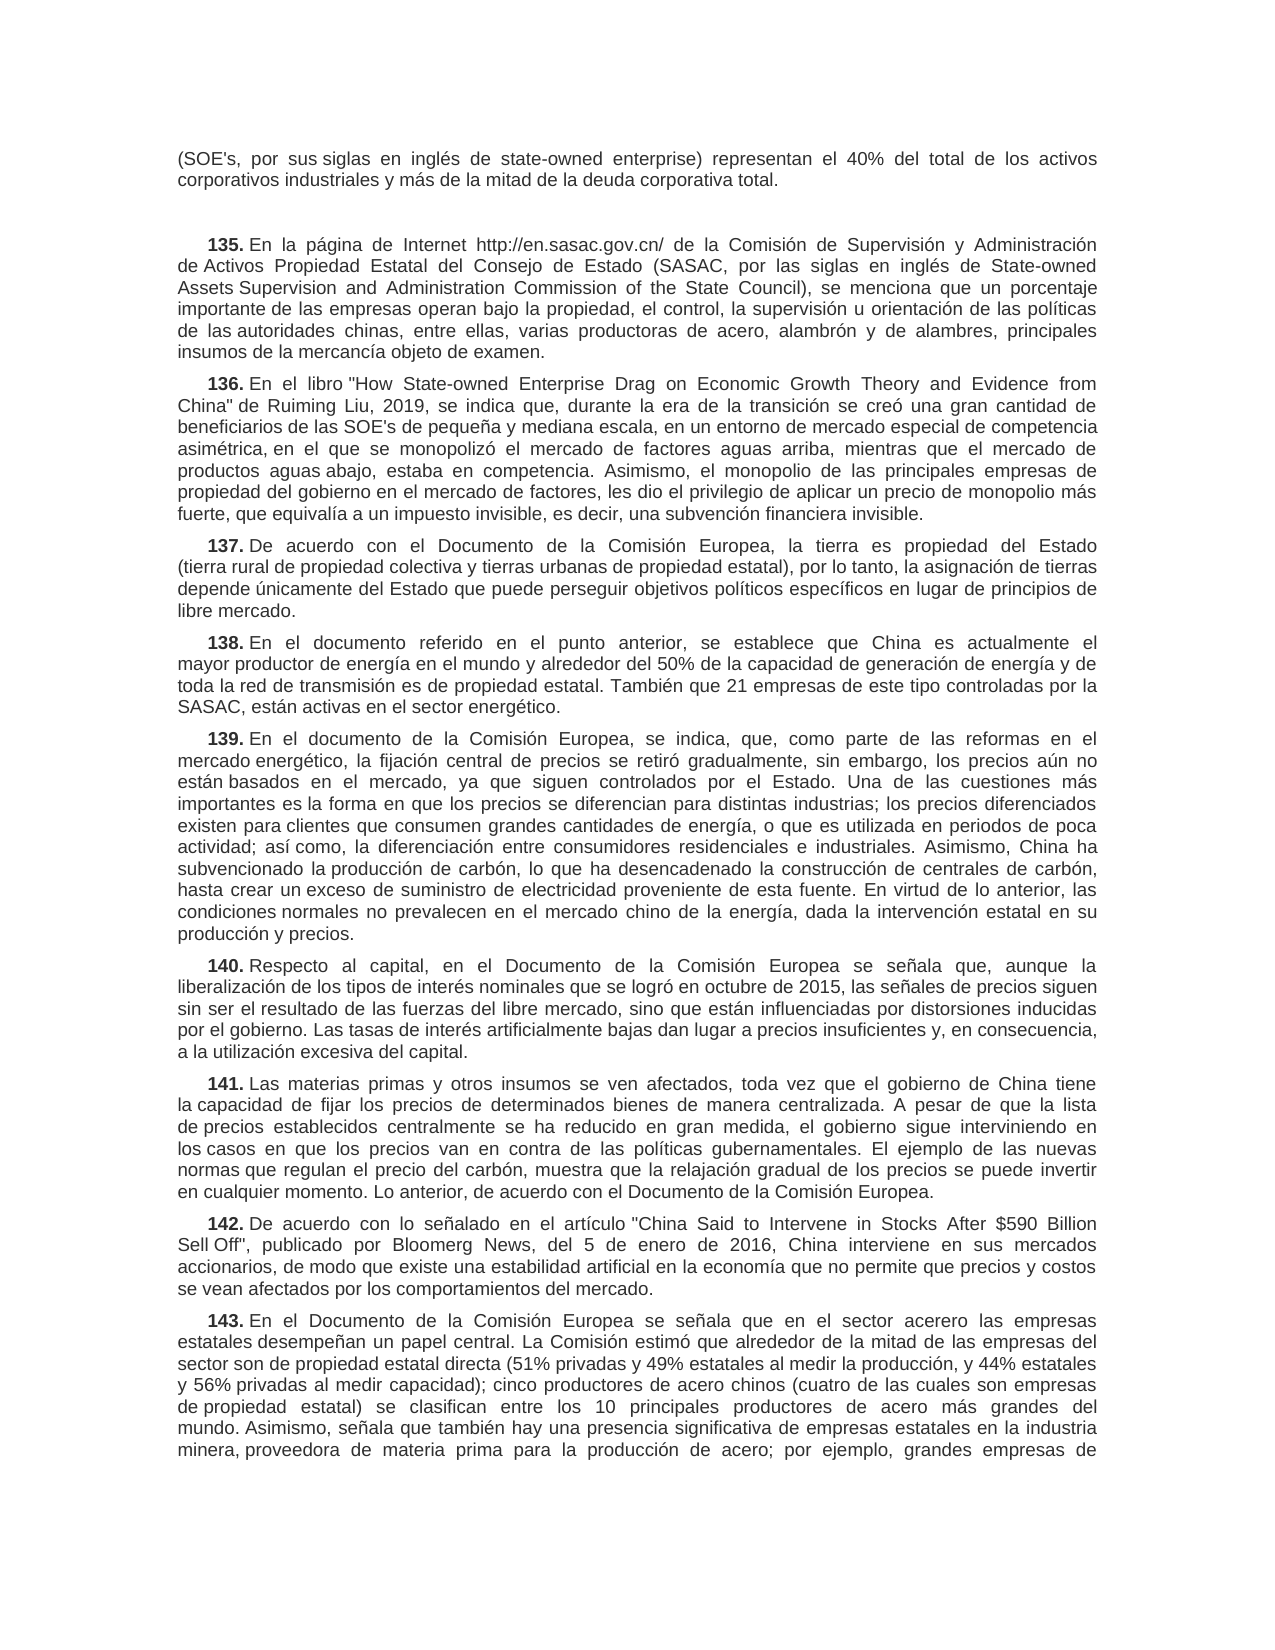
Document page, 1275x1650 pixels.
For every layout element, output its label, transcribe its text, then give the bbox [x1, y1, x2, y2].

text 139. En el documento de la Comisión Europea, se indica, que, como parte de las reformas en el mercado energético, la fijación central de precios se retiró gradualmente, sin embargo, los precios aún no están basados en el mercado, ya que siguen controlados por el Estado. Una de las cuestiones más importantes es la forma en que los precios se diferencian para distintas industrias; los precios diferenciados existen para clientes que consumen grandes cantidades de energía, o que es utilizada en periodos de poca actividad; así como, la diferenciación entre consumidores residenciales e industriales. Asimismo, China ha subvencionado la producción de carbón, lo que ha desencadenado la construcción de centrales de carbón, hasta crear un exceso de suministro de electricidad proveniente de esta fuente. En virtud de lo anterior, las condiciones normales no prevalecen en el mercado chino de la energía, dada la intervención estatal en su producción y precios. [177, 728, 1098, 944]
text 140. Respecto al capital, en el Documento de la Comisión Europea se señala que, aunque la liberalización de los tipos de interés nominales que se logró en octubre de 2015, las señales de precios siguen sin ser el resultado de las fuerzas del libre mercado, sino que están influenciadas por distorsiones inducidas por el gobierno. Las tasas de interés artificialmente bajas dan lugar a precios insuficientes y, en consecuencia, a la utilización excesiva del capital. [177, 954, 1098, 1062]
text 138. En el documento referido en el punto anterior, se establece que China es actualmente el mayor productor de energía en el mundo y alrededor del 50% de la capacidad de generación de energía y de toda la red de transmisión es de propiedad estatal. También que 21 empresas de este tipo controladas por la SASAC, están activas en el sector energético. [177, 631, 1098, 718]
text 136. En el libro "How State-owned Enterprise Drag on Economic Growth Theory and Evidence from China" de Ruiming Liu, 2019, se indica que, durante la era de la transición se creó una gran cantidad de beneficiarios de las SOE's de pequeña y mediana escala, en un entorno de mercado especial de competencia asimétrica, en el que se monopolizó el mercado de factores aguas arriba, mientras que el mercado de productos aguas abajo, estaba en competencia. Asimismo, el monopolio de las principales empresas de propiedad del gobierno en el mercado de factores, les dio el privilegio de aplicar un precio de monopolio más fuerte, que equivalía a un impuesto invisible, es decir, una subvención financiera invisible. [177, 373, 1098, 524]
text 142. De acuerdo con lo señalado en el artículo "China Said to Intervene in Stocks After $590 Billion Sell Off", publicado por Bloomerg News, del 5 de enero de 2016, China interviene en sus mercados accionarios, de modo que existe una estabilidad artificial en la economía que no permite que precios y costos se vean afectados por los comportamientos del mercado. [177, 1213, 1098, 1299]
text 141. Las materias primas y otros insumos se ven afectados, toda vez que el gobierno de China tiene la capacidad de fijar los precios de determinados bienes de manera centralizada. A pesar de que la lista de precios establecidos centralmente se ha reducido en gran medida, el gobierno sigue interviniendo en los casos en que los precios van en contra de las políticas gubernamentales. El ejemplo de las nuevas normas que regulan el precio del carbón, muestra que la relajación gradual de los precios se puede invertir en cualquier momento. Lo anterior, de acuerdo con el Documento de la Comisión Europea. [177, 1073, 1098, 1202]
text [177, 148, 1098, 191]
text 137. De acuerdo con el Documento de la Comisión Europea, la tierra es propiedad del Estado (tierra rural de propiedad colectiva y tierras urbanas de propiedad estatal), por lo tanto, la asignación de tierras depende únicamente del Estado que puede perseguir objetivos políticos específicos en lugar de principios de libre mercado. [177, 535, 1098, 621]
text 135. En la página de Internet http://en.sasac.gov.cn/ de la Comisión de Supervisión y Administración de Activos Propiedad Estatal del Consejo de Estado (SASAC, por las siglas en inglés de State-owned Assets Supervision and Administration Commission of the State Council), se menciona que un porcentaje importante de las empresas operan bajo la propiedad, el control, la supervisión u orientación de las políticas de las autoridades chinas, entre ellas, varias productoras de acero, alambrón y de alambres, principales insumos de la mercancía objeto de examen. [177, 233, 1098, 363]
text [177, 1309, 1098, 1460]
